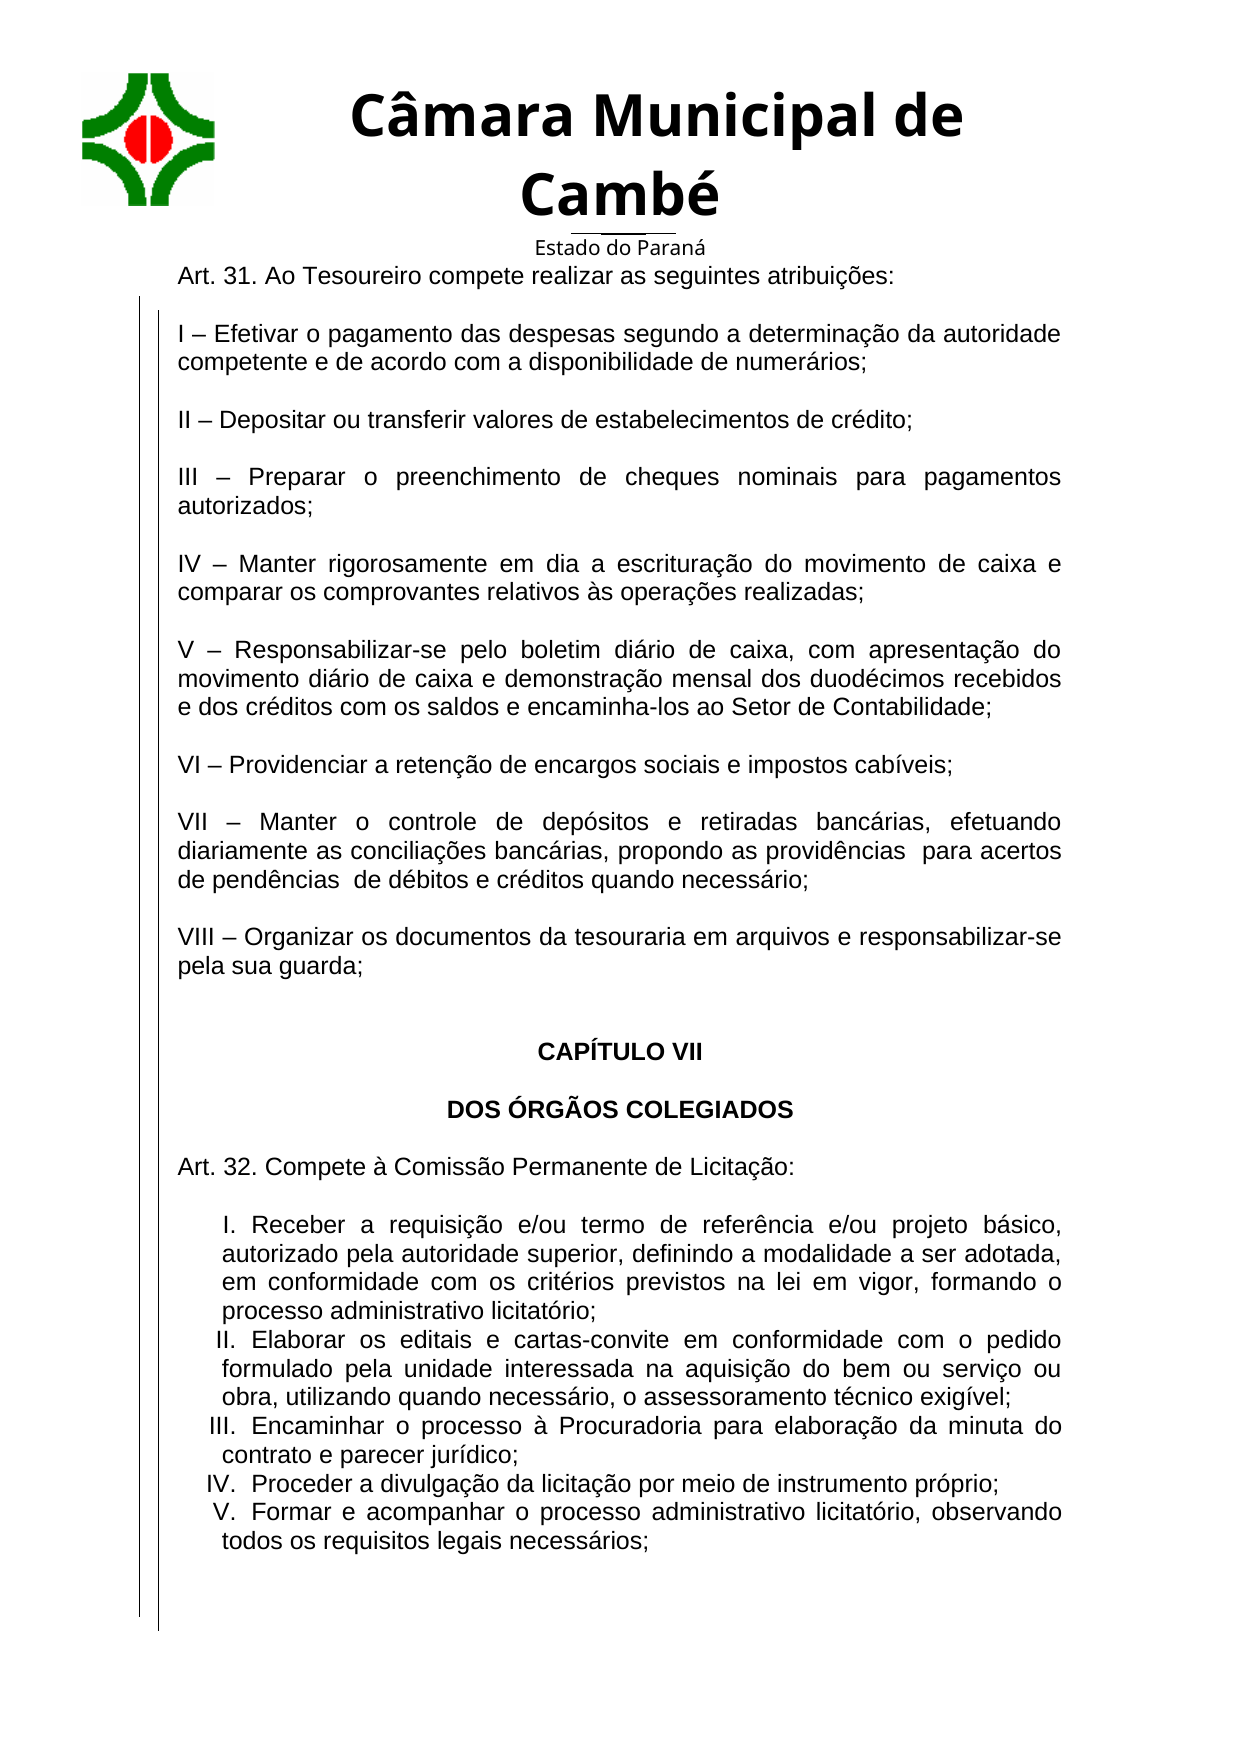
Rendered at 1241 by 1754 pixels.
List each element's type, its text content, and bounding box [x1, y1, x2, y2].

text III – Preparar o preenchimento de cheques nominais para pagamentos autorizados; [177, 462, 1063, 520]
text CAPÍTULO VII [177, 1037, 1063, 1066]
text I – Efetivar o pagamento das despesas segundo a determinação da autoridade competente e de acordo com a disponibilidade de numerários; [177, 319, 1063, 376]
text V – Responsabilizar-se pelo boletim diário de caixa, com apresentação do movimento diário de caixa e demonstração mensal dos duodécimos recebidos e dos créditos com os saldos e encaminha-los ao Setor de Contabilidade; [177, 635, 1063, 721]
text VIII – Organizar os documentos da tesouraria em arquivos e responsabilizar-se pela sua guarda; [177, 922, 1063, 980]
list Proceder a divulgação da licitação por meio de instrumento próprio; [222, 1469, 1063, 1497]
list Formar e acompanhar o processo administrativo licitatório, observando todos os requisitos legais necessários; [222, 1497, 1063, 1555]
text IV – Manter rigorosamente em dia a escrituração do movimento de caixa e comparar os comprovantes relativos às operações realizadas; [177, 549, 1063, 606]
text II – Depositar ou transferir valores de estabelecimentos de crédito; [177, 405, 1063, 434]
list Elaborar os editais e cartas-convite em conformidade com o pedido formulado pela unidade interessada na aquisição do bem ou serviço ou obra, utilizando quando necessário, o assessoramento técnico exigível; [222, 1325, 1063, 1411]
text VI – Providenciar a retenção de encargos sociais e impostos cabíveis; [177, 750, 1063, 779]
text VII – Manter o controle de depósitos e retiradas bancárias, efetuando diariamente as conciliações bancárias, propondo as providências para acertos de pendências de débitos e créditos quando necessário; [177, 807, 1063, 894]
list Encaminhar o processo à Procuradoria para elaboração da minuta do contrato e parecer jurídico; [222, 1411, 1063, 1469]
text Art. 31. Ao Tesoureiro compete realizar as seguintes atribuições: [177, 261, 1063, 290]
text Art. 32. Compete à Comissão Permanente de Licitação: [177, 1152, 1063, 1181]
text DOS ÓRGÃOS COLEGIADOS [177, 1095, 1063, 1124]
list Receber a requisição e/ou termo de referência e/ou projeto básico, autorizado pela autoridade superior, definindo a modalidade a ser adotada, em conformidade com os critérios previstos na lei em vigor, formando o processo administrativo licitatório; [222, 1210, 1063, 1325]
